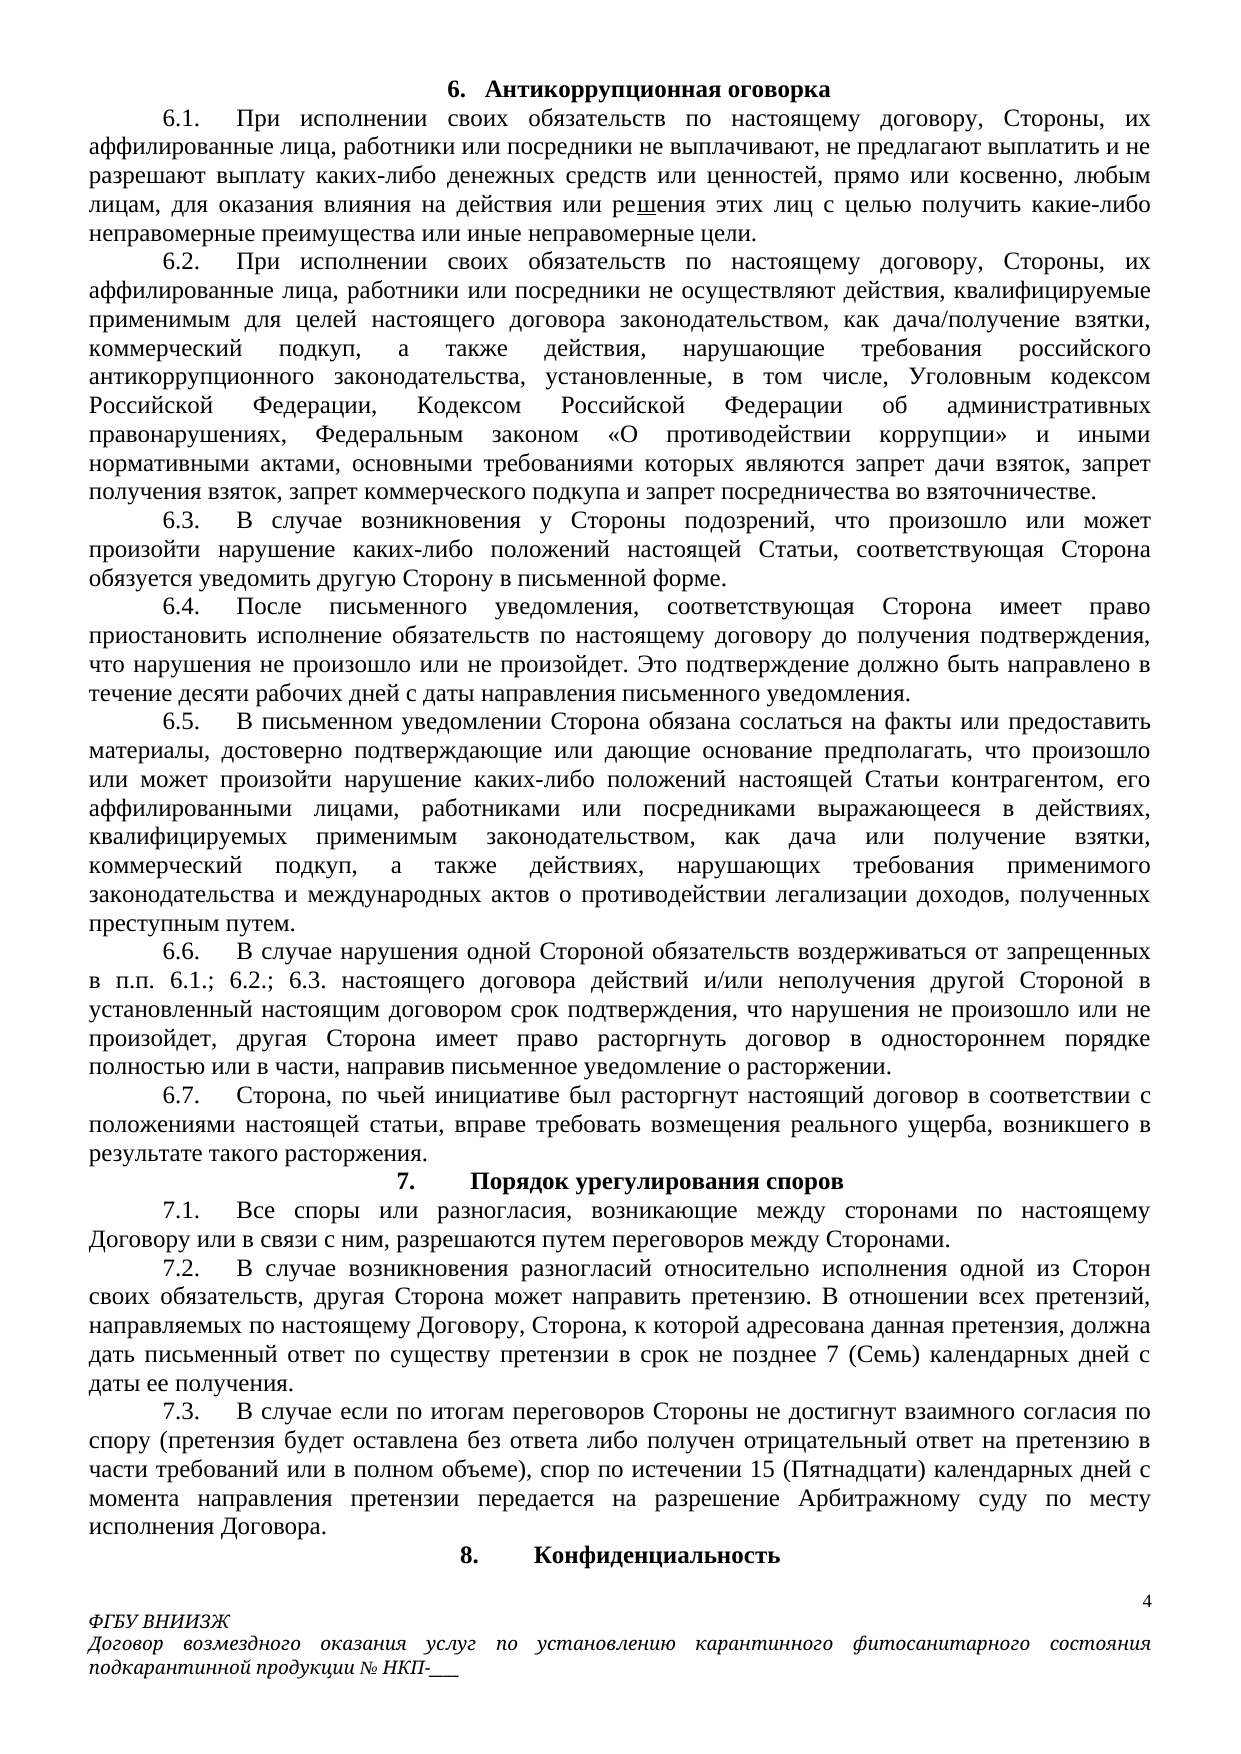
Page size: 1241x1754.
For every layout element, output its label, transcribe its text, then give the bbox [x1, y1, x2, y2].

list Конфиденциальность [89, 1540, 1152, 1569]
list В письменном уведомлении Сторона обязана сослаться на факты или предоставить материалы, достоверно подтверждающие или дающие основание предполагать, что произошло или может произойти нарушение каких-либо положений настоящей Статьи контрагентом, его аффилированными лицами, работниками или посредниками выражающееся в действиях, квалифицируемых применимым законодательством, как дача или получение взятки, коммерческий подкуп, а также действиях, нарушающих требования применимого законодательства и международных актов о противодействии легализации доходов, полученных преступным путем. [89, 706, 1152, 936]
list При исполнении своих обязательств по настоящему договору, Стороны, их аффилированные лица, работники или посредники не осуществляют действия, квалифицируемые применимым для целей настоящего договора законодательством, как дача/получение взятки, коммерческий подкуп, а также действия, нарушающие требования российского антикоррупционного законодательства, установленные, в том числе, Уголовным кодексом Российской Федерации, Кодексом Российской Федерации об административных правонарушениях, Федеральным законом «О противодействии коррупции» и иными нормативными актами, основными требованиями которых являются запрет дачи взяток, запрет получения взяток, запрет коммерческого подкупа и запрет посредничества во взяточничестве. [89, 246, 1152, 505]
list В случае нарушения одной Стороной обязательств воздерживаться от запрещенных в п.п. 6.1.; 6.2.; 6.3. настоящего договора действий и/или неполучения другой Стороной в установленный настоящим договором срок подтверждения, что нарушения не произошло или не произойдет, другая Сторона имеет право расторгнуть договор в одностороннем порядке полностью или в части, направив письменное уведомление о расторжении. [89, 936, 1152, 1080]
list В случае если по итогам переговоров Стороны не достигнут взаимного согласия по спору (претензия будет оставлена без ответа либо получен отрицательный ответ на претензию в части требований или в полном объеме), спор по истечении 15 (Пятнадцати) календарных дней с момента направления претензии передается на разрешение Арбитражному суду по месту исполнения Договора. [89, 1396, 1152, 1540]
list Все споры или разногласия, возникающие между сторонами по настоящему Договору или в связи с ним, разрешаются путем переговоров между Сторонами. [89, 1195, 1152, 1253]
list После письменного уведомления, соответствующая Сторона имеет право приостановить исполнение обязательств по настоящему договору до получения подтверждения, что нарушения не произошло или не произойдет. Это подтверждение должно быть направлено в течение десяти рабочих дней с даты направления письменного уведомления. [89, 591, 1152, 706]
list Антикоррупционная оговорка [126, 74, 1152, 103]
list При исполнении своих обязательств по настоящему договору, Стороны, их аффилированные лица, работники или посредники не выплачивают, не предлагают выплатить и не разрешают выплату каких-либо денежных средств или ценностей, прямо или косвенно, любым лицам, для оказания влияния на действия или решения этих лиц с целью получить какие-либо неправомерные преимущества или иные неправомерные цели. [89, 103, 1152, 246]
list Порядок урегулирования споров [89, 1166, 1152, 1195]
list В случае возникновения разногласий относительно исполнения одной из Сторон своих обязательств, другая Сторона может направить претензию. В отношении всех претензий, направляемых по настоящему Договору, Сторона, к которой адресована данная претензия, должна дать письменный ответ по существу претензии в срок не позднее 7 (Семь) календарных дней с даты ее получения. [89, 1253, 1152, 1396]
list В случае возникновения у Стороны подозрений, что произошло или может произойти нарушение каких-либо положений настоящей Статьи, соответствующая Сторона обязуется уведомить другую Сторону в письменной форме. [89, 505, 1152, 591]
list Сторона, по чьей инициативе был расторгнут настоящий договор в соответствии с положениями настоящей статьи, вправе требовать возмещения реального ущерба, возникшего в результате такого расторжения. [89, 1080, 1152, 1166]
